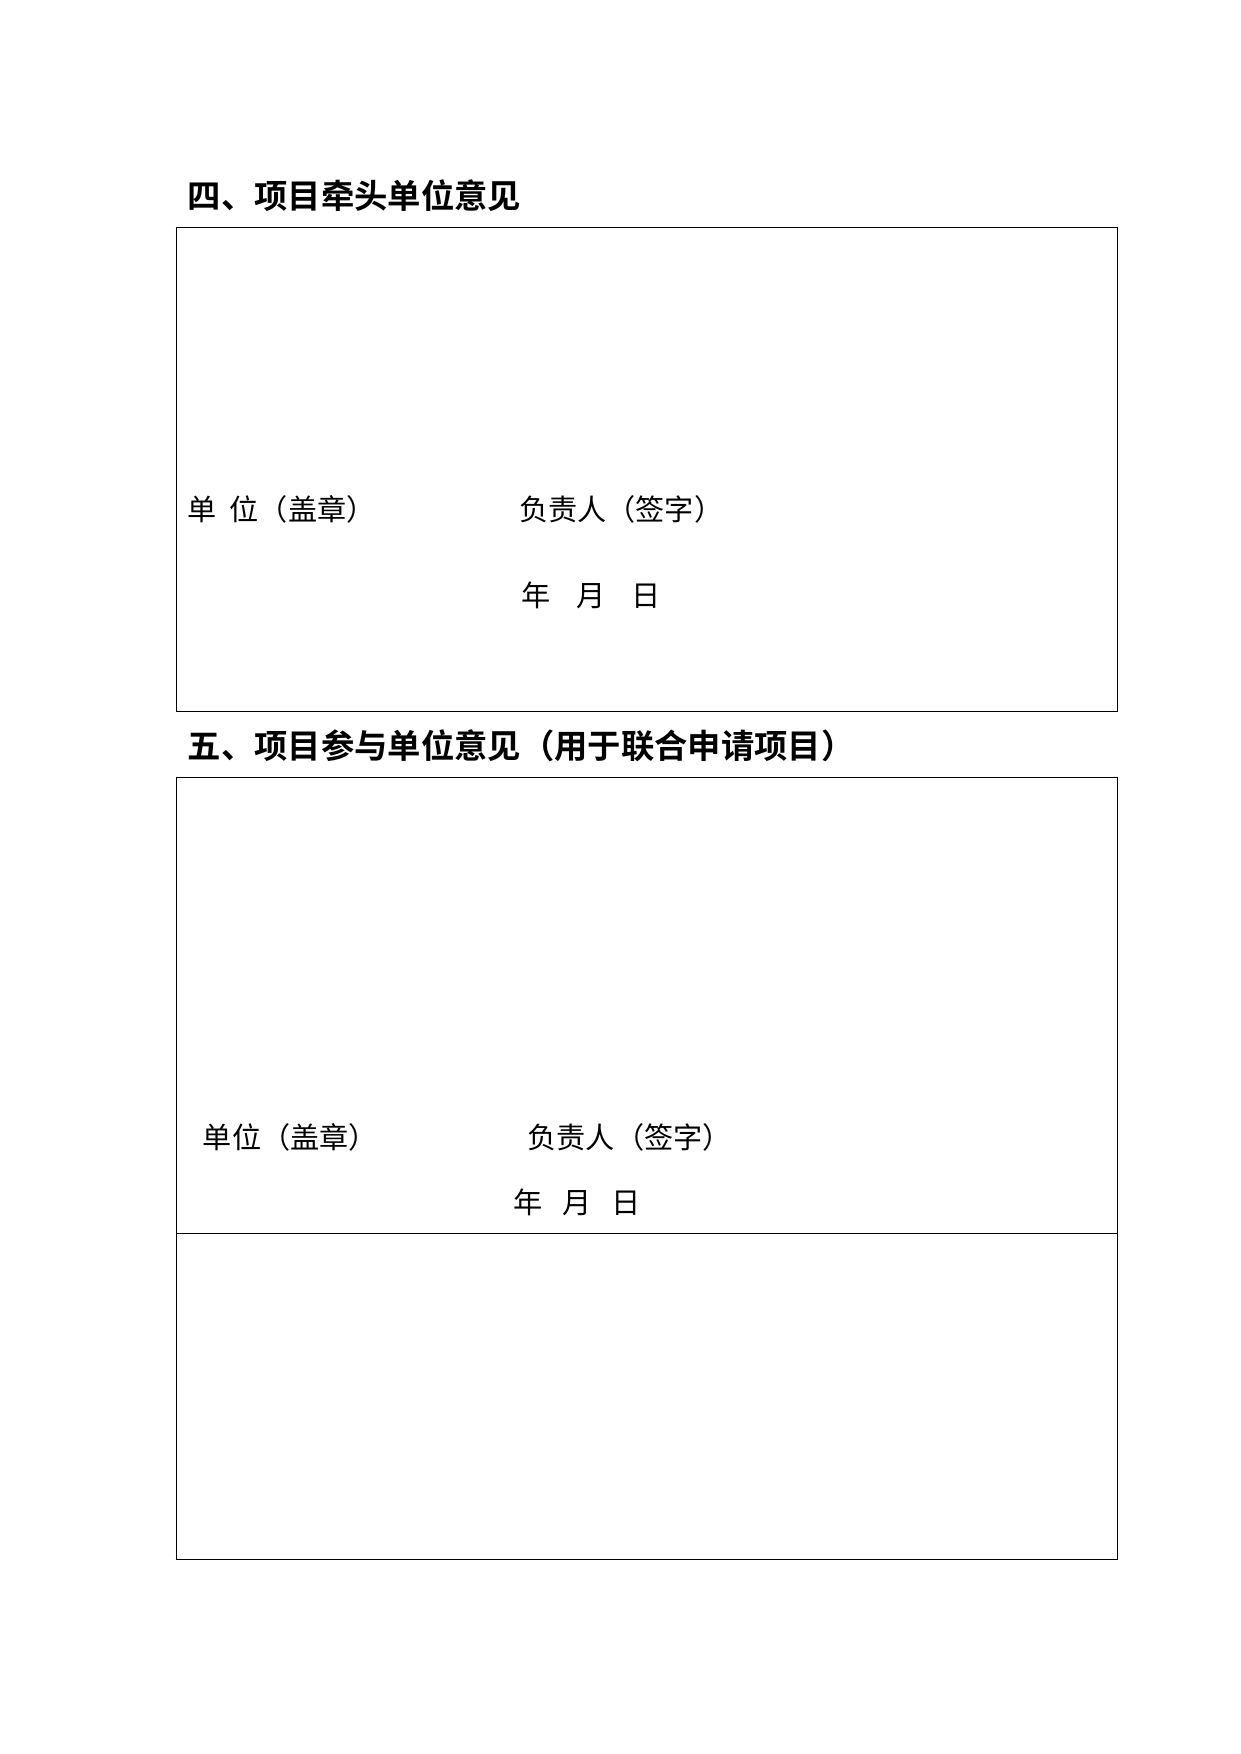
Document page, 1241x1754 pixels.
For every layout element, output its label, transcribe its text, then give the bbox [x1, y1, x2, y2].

table_header 单 位（盖章） 负责人（签字） 年 月 日 [177, 228, 1117, 711]
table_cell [177, 1234, 1117, 1559]
table_cell 五、项目参与单位意见（用于联合申请项目） [176, 712, 1118, 777]
text 四、项目牵头单位意见 [187, 162, 1053, 227]
table_cell 单位（盖章） 负责人（签字） 年 月 日 [177, 778, 1117, 1233]
